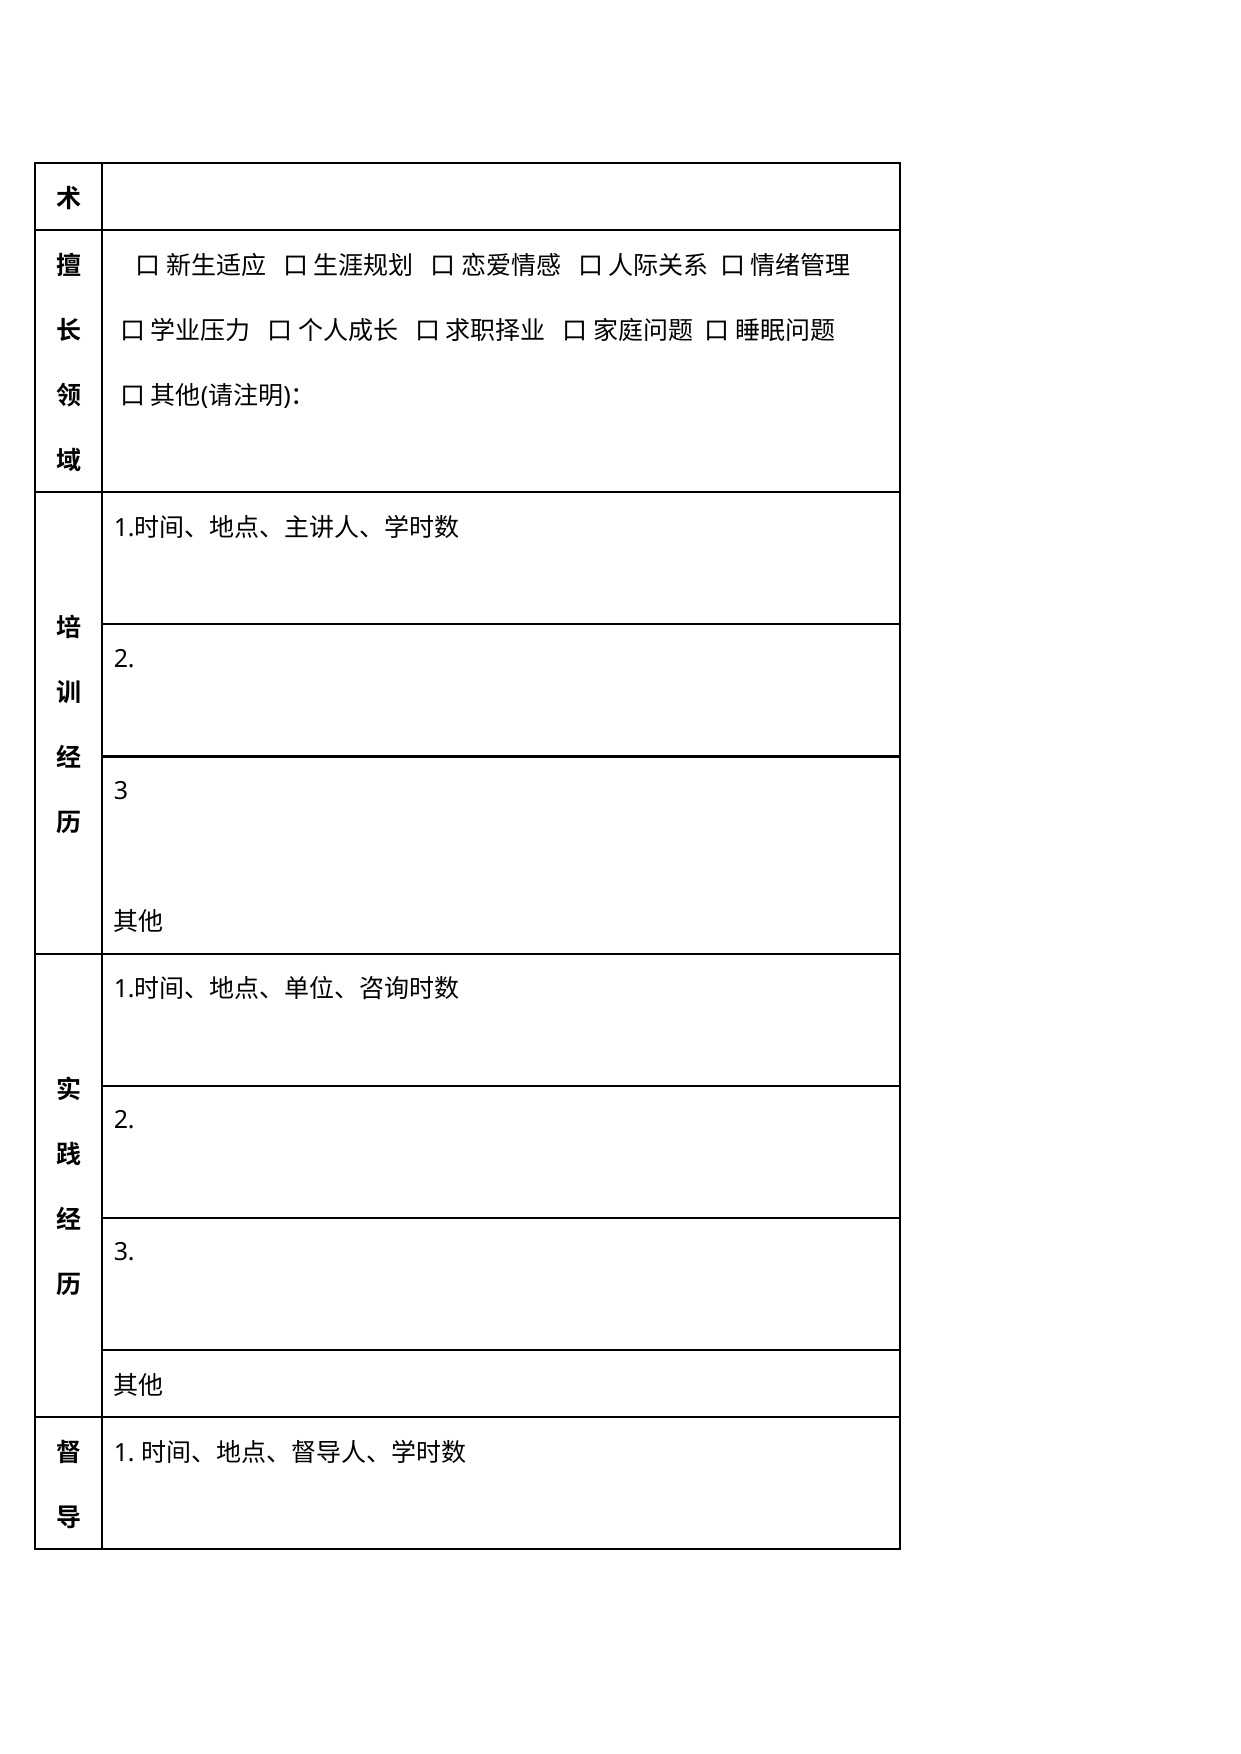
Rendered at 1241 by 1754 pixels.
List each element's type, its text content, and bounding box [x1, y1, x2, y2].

table_cell 2. [103, 625, 899, 755]
table_cell 擅长 领域 [36, 231, 101, 491]
table_cell 2. [103, 1087, 899, 1217]
table_cell 1.时间、地点、单位、咨询时数 [103, 955, 899, 1084]
table_cell 3. [103, 1219, 899, 1349]
table_cell 擅长 理论 技术 [36, 164, 101, 229]
table_cell 1. 时间、地点、督导人、学时数 [103, 1418, 899, 1548]
table_cell 1.时间、地点、主讲人、学时数 [103, 493, 899, 623]
table_cell 实践 经历 [36, 955, 101, 1416]
table_cell 培训 经历 [36, 493, 101, 952]
table_cell 3 其他 [103, 758, 899, 952]
table_cell 口 新生适应 口 生涯规划 口 恋爱情感 口 人际关系 口 情绪管理 口 学业压力 口 个人成长 口 求职择业 口 家庭问题 口 睡眠问题 口 其他(请注明)： [103, 231, 899, 491]
table_cell 督导 经历 [36, 1418, 101, 1548]
table_cell 其他 [103, 1351, 899, 1416]
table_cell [103, 164, 899, 229]
